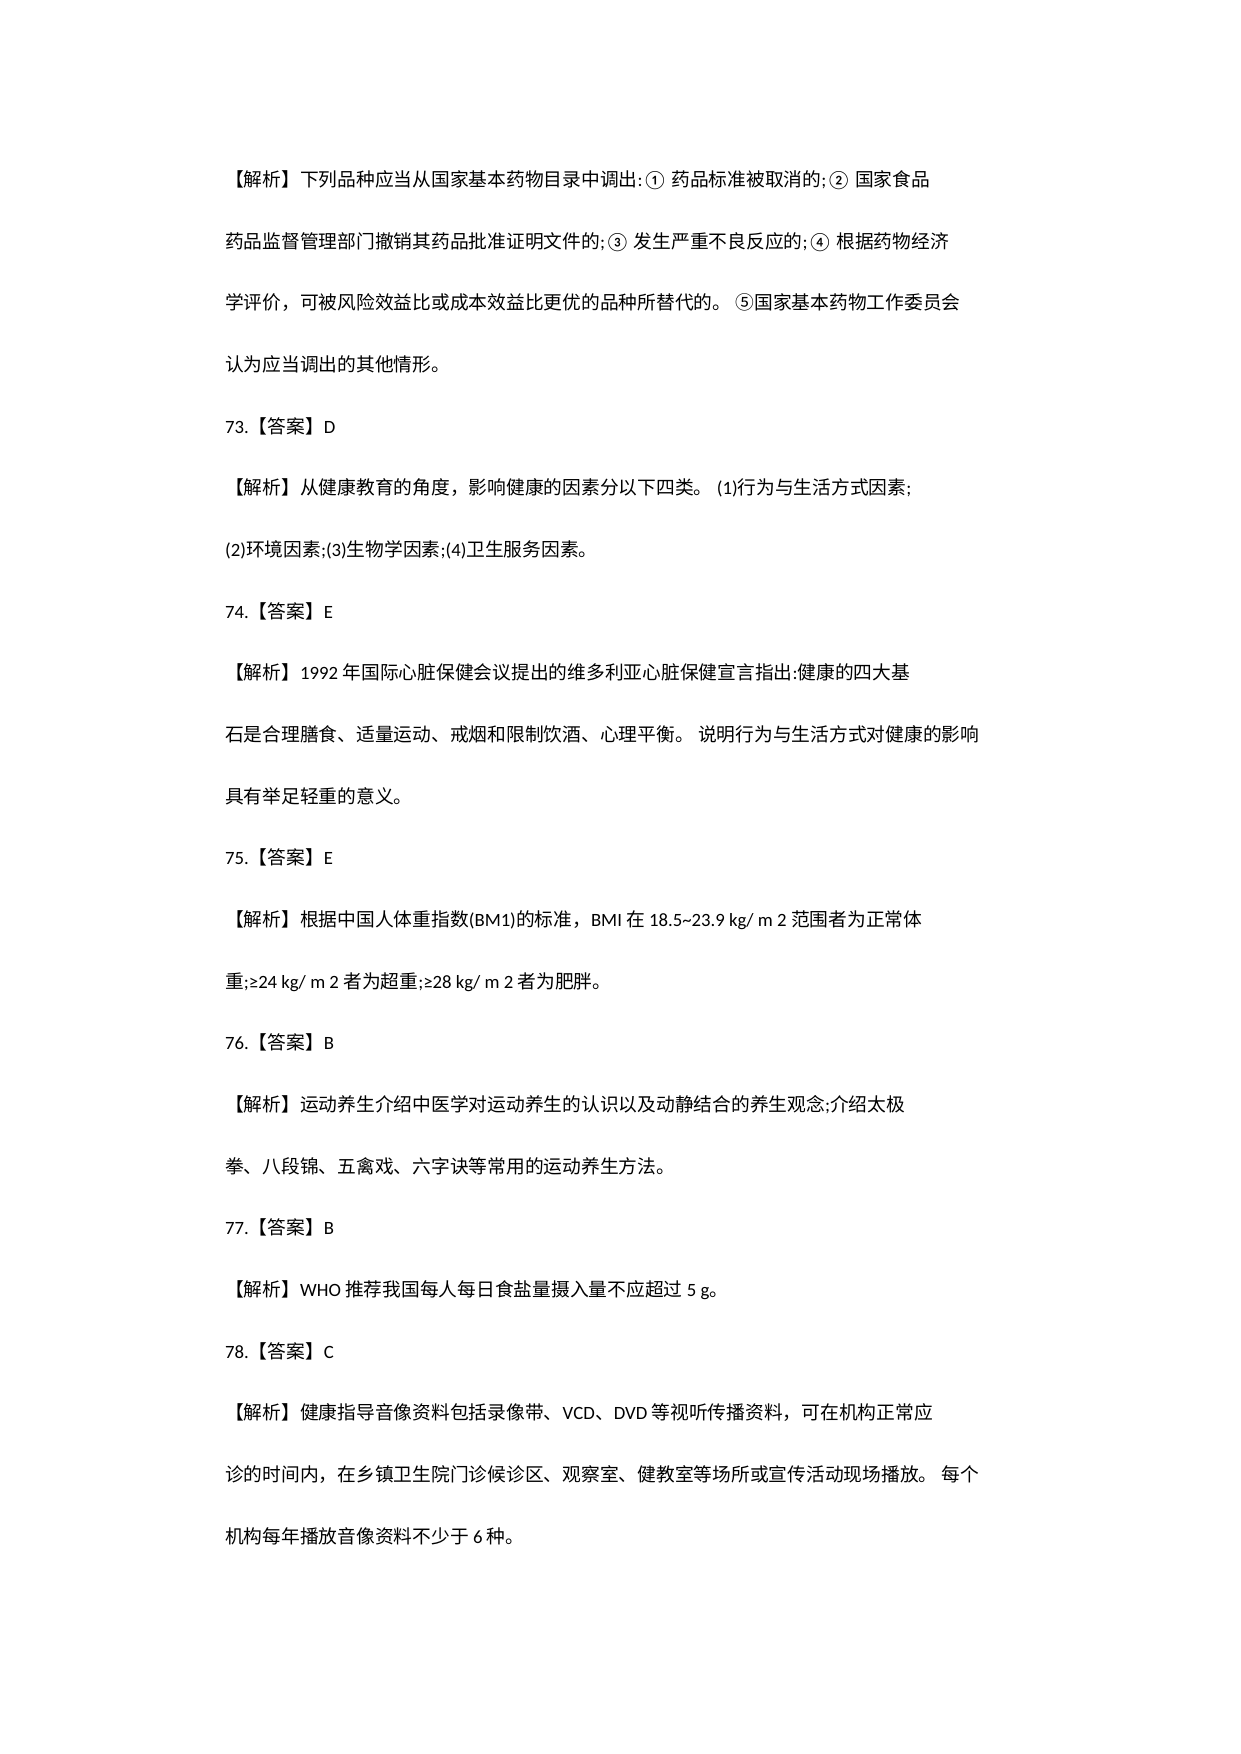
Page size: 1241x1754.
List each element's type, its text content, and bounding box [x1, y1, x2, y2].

text 74.【答案】E [187, 594, 1053, 626]
text 拳、八段锦、五禽戏、六字诀等常用的运动养生方法。 [187, 1149, 1053, 1181]
text 73.【答案】D [187, 409, 1053, 441]
text 具有举足轻重的意义。 [187, 779, 1053, 811]
text 77.【答案】B [187, 1210, 1053, 1243]
text 学评价，可被风险效益比或成本效益比更优的品种所替代的。 ⑤国家基本药物工作委员会 [187, 285, 1053, 318]
text 药品监督管理部门撤销其药品批准证明文件的;③发生严重不良反应的;④根据药物经济 [187, 224, 1053, 256]
text 石是合理膳食、适量运动、戒烟和限制饮酒、心理平衡。 说明行为与生活方式对健康的影响 [187, 717, 1053, 749]
text 【解析】1992 年国际心脏保健会议提出的维多利亚心脏保健宣言指出:健康的四大基 [187, 655, 1053, 688]
text 【解析】根据中国人体重指数(BM1)的标准，BMI 在 18.5~23.9 kg/ m 2 范围者为正常体 [187, 902, 1053, 934]
text 【解析】WHO 推荐我国每人每日食盐量摄入量不应超过 5 g。 [187, 1272, 1053, 1304]
text 【解析】运动养生介绍中医学对运动养生的认识以及动静结合的养生观念;介绍太极 [187, 1087, 1053, 1119]
text (2)环境因素;(3)生物学因素;(4)卫生服务因素。 [187, 532, 1053, 564]
text 【解析】健康指导音像资料包括录像带、VCD、DVD 等视听传播资料，可在机构正常应 [187, 1395, 1053, 1428]
text 【解析】从健康教育的角度，影响健康的因素分以下四类。 (1)行为与生活方式因素; [187, 470, 1053, 503]
text 重;≥24 kg/ m 2 者为超重;≥28 kg/ m 2 者为肥胖。 [187, 964, 1053, 996]
text 76.【答案】B [187, 1025, 1053, 1058]
text 诊的时间内，在乡镇卫生院门诊候诊区、观察室、健教室等场所或宣传活动现场播放。 每个 [187, 1457, 1053, 1489]
text 认为应当调出的其他情形。 [187, 347, 1053, 379]
text 78.【答案】C [187, 1334, 1053, 1366]
text 【解析】下列品种应当从国家基本药物目录中调出:①药品标准被取消的;②国家食品 [187, 162, 1053, 194]
text 75.【答案】E [187, 840, 1053, 873]
text 机构每年播放音像资料不少于 6 种。 [187, 1519, 1053, 1551]
